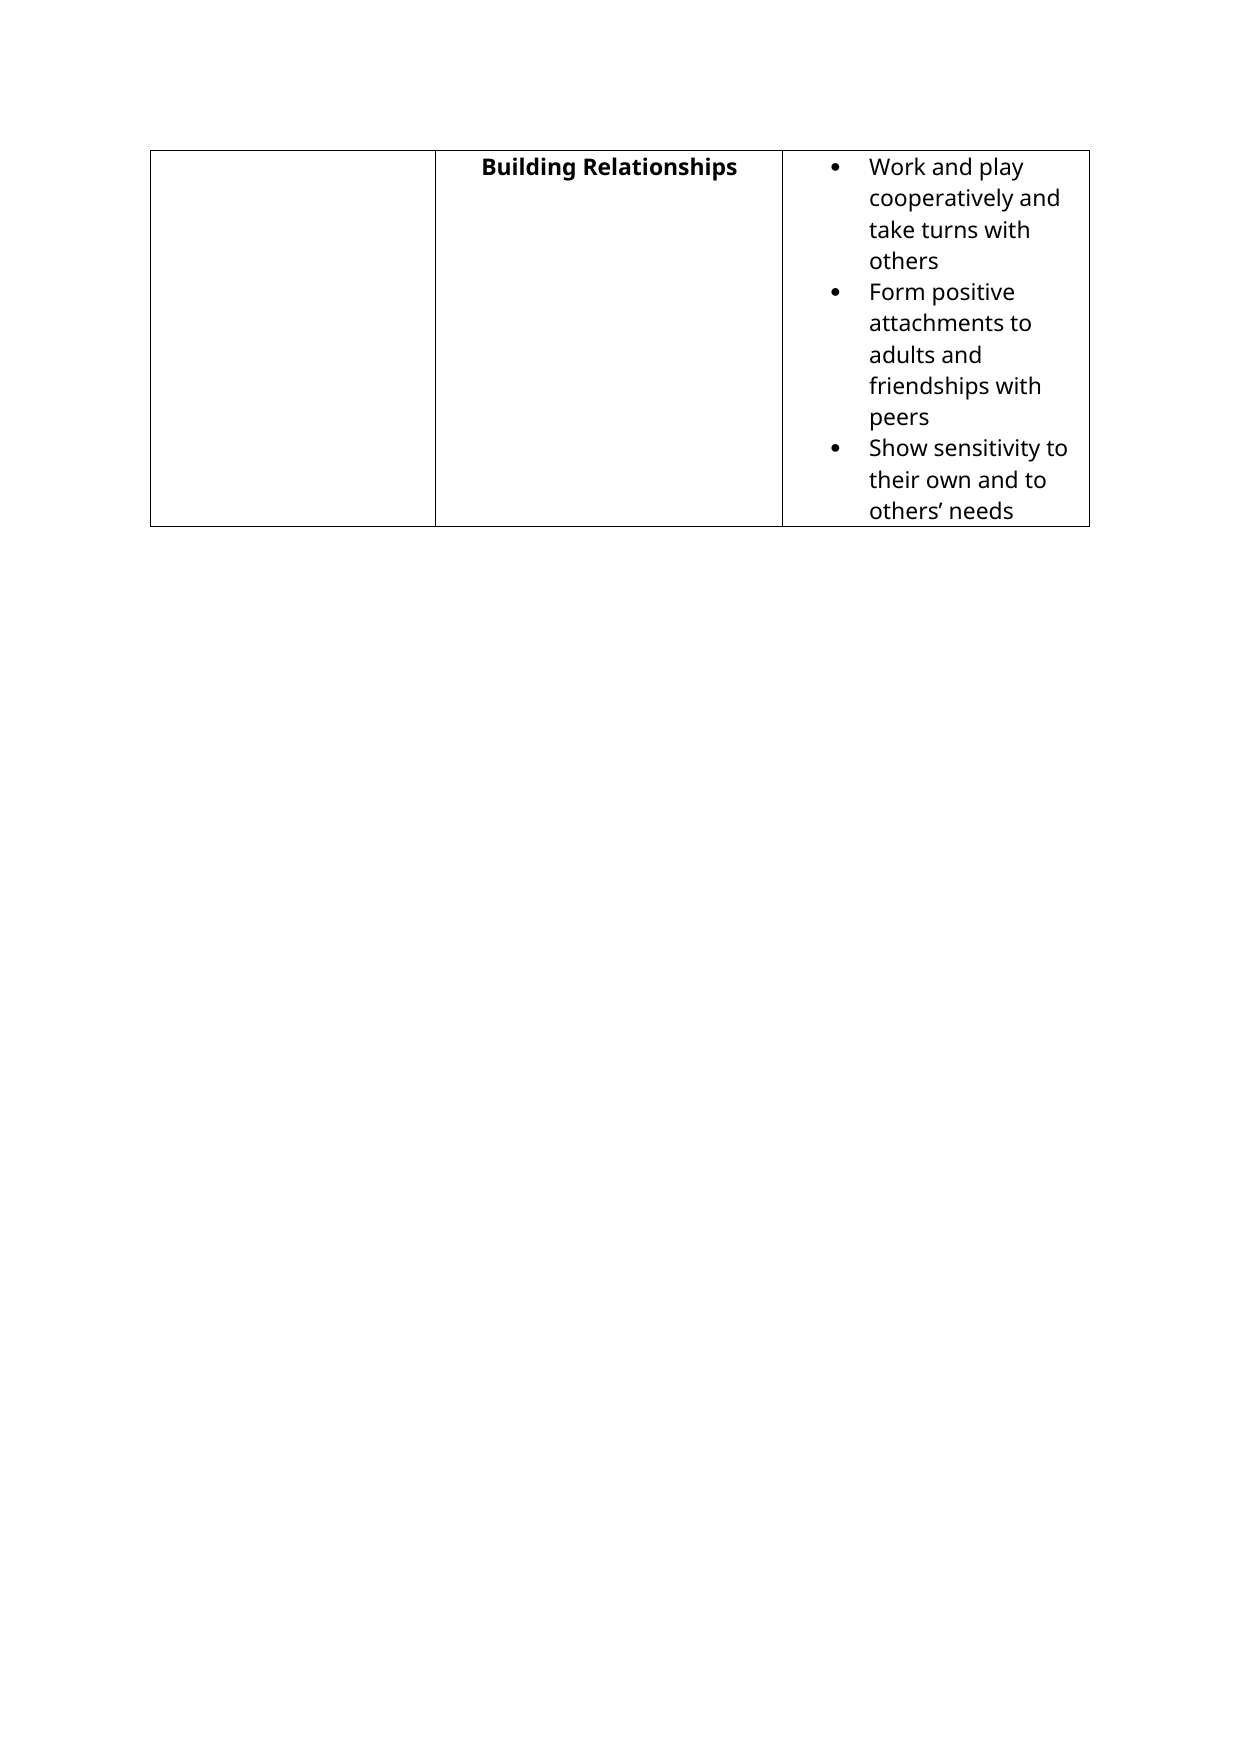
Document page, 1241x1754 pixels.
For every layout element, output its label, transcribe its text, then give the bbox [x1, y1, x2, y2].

table_cell Work and play cooperatively and take turns with others Form positive attachments to adults and friendships with peers Show sensitivity to their own and to others’ needs [783, 151, 1089, 526]
table_cell Building Relationships [436, 151, 782, 526]
table_cell [151, 151, 435, 526]
